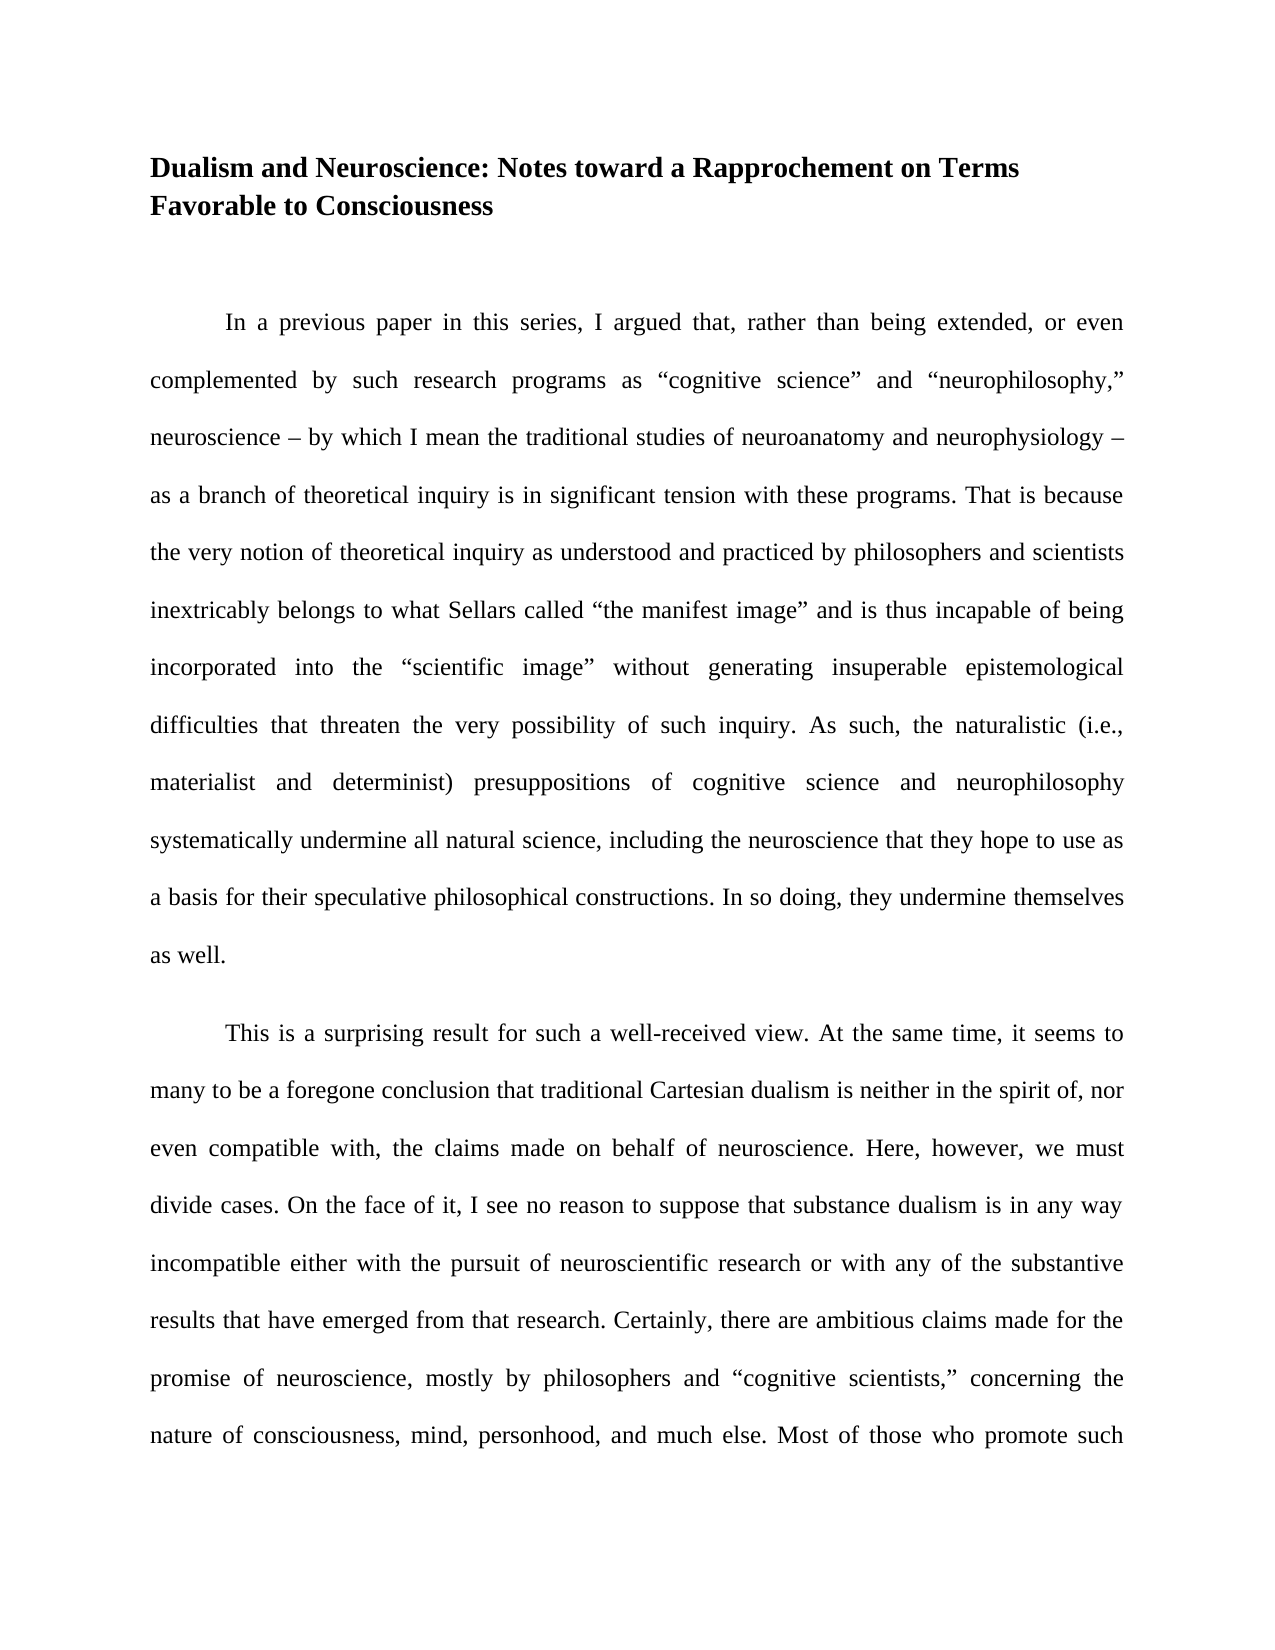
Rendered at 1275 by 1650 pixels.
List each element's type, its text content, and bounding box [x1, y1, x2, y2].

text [150, 1018, 1125, 1449]
text Dualism and Neuroscience: Notes toward a Rapprochement on Terms Favorable to Consciousness [150, 150, 1125, 222]
text In a previous paper in this series, I argued that, rather than being extended, or even complemented by such research programs as “cognitive science” and “neurophilosophy,” neuroscience – by which I mean the traditional studies of neuroanatomy and neurophysiology – as a branch of theoretical inquiry is in significant tension with these programs. That is because the very notion of theoretical inquiry as understood and practiced by philosophers and scientists inextricably belongs to what Sellars called “the manifest image” and is thus incapable of being incorporated into the “scientific image” without generating insuperable epistemological difficulties that threaten the very possibility of such inquiry. As such, the naturalistic (i.e., materialist and determinist) presuppositions of cognitive science and neurophilosophy systematically undermine all natural science, including the neuroscience that they hope to use as a basis for their speculative philosophical constructions. In so doing, they undermine themselves as well. [150, 307, 1125, 968]
